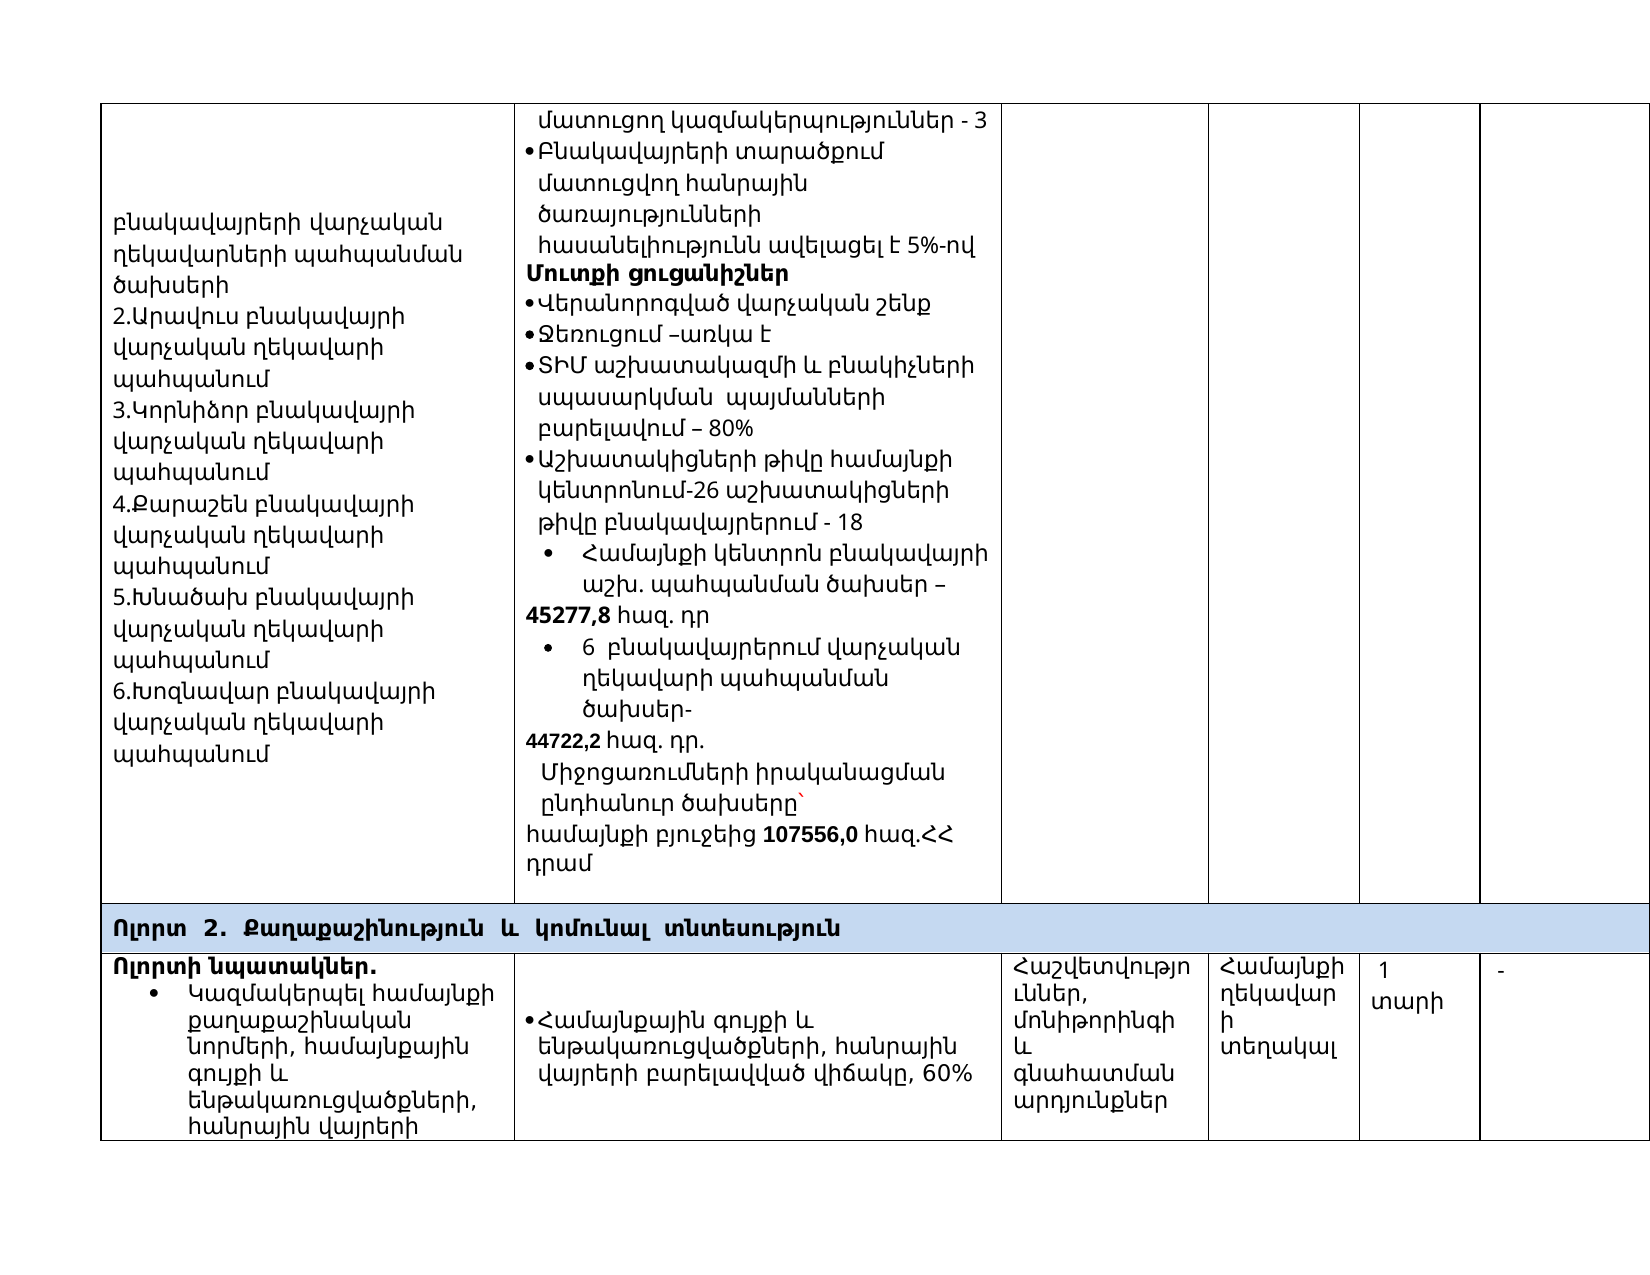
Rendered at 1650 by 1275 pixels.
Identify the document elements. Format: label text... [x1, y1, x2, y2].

table_cell Ոլորտ 2. Քաղաքաշինություն և կոմունալ տնտեսություն [102, 904, 1649, 952]
table_cell [1360, 104, 1479, 902]
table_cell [102, 104, 514, 902]
table_cell [1481, 104, 1649, 902]
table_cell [515, 954, 1001, 1140]
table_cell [1209, 954, 1359, 1140]
table_cell - [1481, 954, 1649, 1140]
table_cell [102, 954, 514, 1140]
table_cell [1002, 104, 1208, 902]
table_cell [1209, 104, 1359, 902]
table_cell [515, 104, 1001, 902]
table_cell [1002, 954, 1208, 1140]
table_cell 1 տարի [1360, 954, 1479, 1140]
